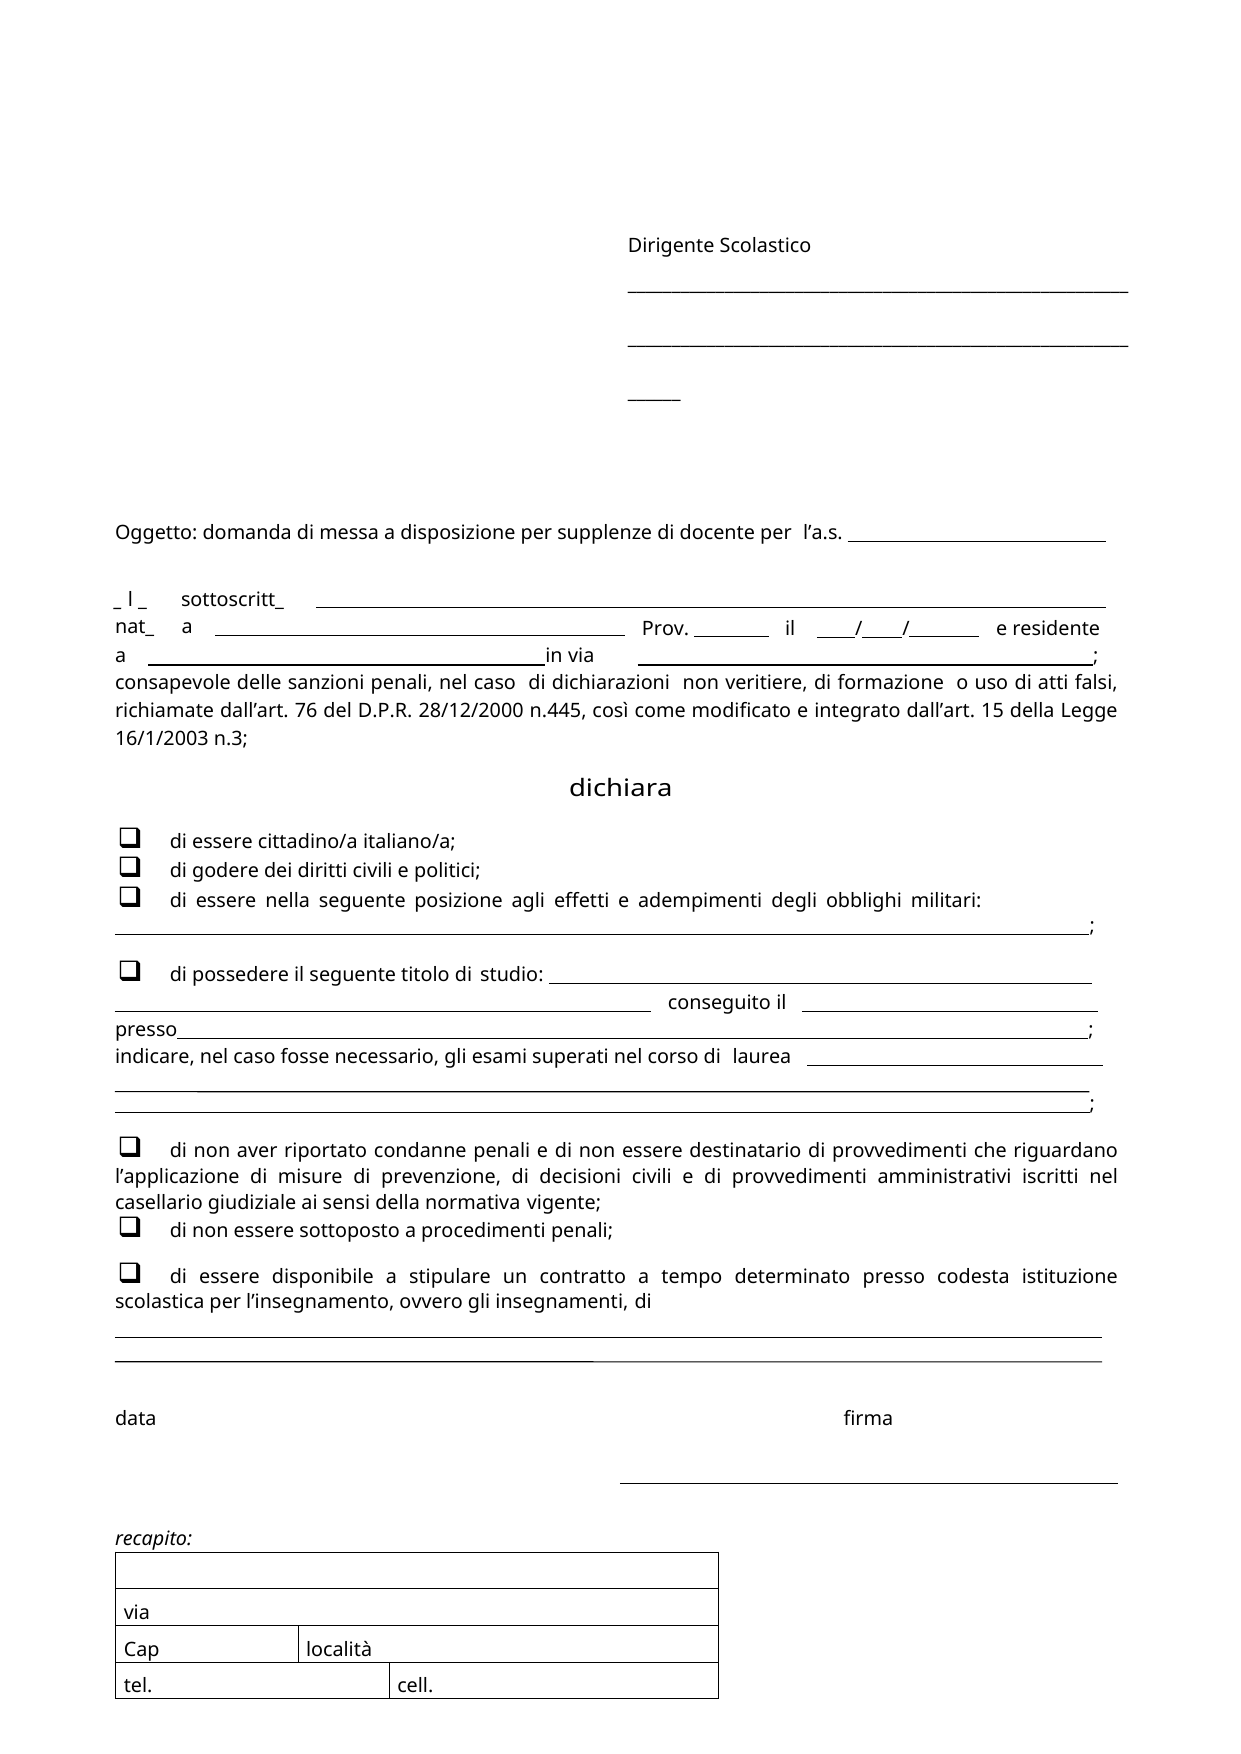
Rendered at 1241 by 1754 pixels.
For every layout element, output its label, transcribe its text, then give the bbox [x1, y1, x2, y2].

text ; [115, 914, 1134, 937]
text nat_ a [115, 613, 625, 640]
text Prov. [642, 614, 769, 641]
list di non essere sottoposto a procedimenti penali; [117, 1216, 1134, 1243]
text il / / [785, 614, 979, 641]
text a in via ; [115, 641, 1134, 668]
table_cell cell. [390, 1663, 718, 1698]
table_cell via [116, 1589, 718, 1625]
text ; [115, 1087, 1134, 1115]
table_cell Cap [116, 1626, 298, 1662]
text data firma [115, 1404, 1134, 1431]
text Oggetto: domanda di messa a disposizione per supplenze di docente per l’a.s. [115, 518, 1134, 545]
list di essere nella seguente posizione agli effetti e adempimenti degli obblighi militari: [117, 883, 1134, 914]
list di essere cittadino/a italiano/a; [117, 824, 1134, 854]
text recapito: [115, 1525, 1134, 1552]
list di godere dei diritti civili e politici; [117, 854, 1134, 883]
text _ l _ sottoscritt_ [115, 585, 1134, 612]
text consapevole delle sanzioni penali, nel caso di dichiarazioni non veritiere, di formazione o uso di atti falsi, richiamate dall’art. 76 del D.P.R. 28/12/2000 n.445, così come modificato e integrato dall’art. 15 della Legge 16/1/2003 n.3; [115, 669, 1120, 751]
text e residente [996, 614, 1134, 641]
text Dirigente Scolastico [628, 231, 1134, 258]
text ________________________________________________________________________________________________________________________ [628, 269, 1134, 404]
text conseguito il presso ; indicare, nel caso fosse necessario, gli esami superati nel corso di laurea [114, 988, 1104, 1069]
table_cell tel. [116, 1663, 389, 1698]
table_cell località [299, 1626, 718, 1662]
text dichiara [564, 771, 677, 803]
list di essere disponibile a stipulare un contratto a tempo determinato presso codesta istituzione scolastica per l’insegnamento, ovvero gli insegnamenti, di [115, 1262, 1120, 1314]
table_header [116, 1553, 718, 1588]
list di possedere il seguente titolo di studio: [117, 957, 1134, 988]
list di non aver riportato condanne penali e di non essere destinatario di provvedimenti che riguardano l’applicazione di misure di prevenzione, di decisioni civili e di provvedimenti amministrativi iscritti nel casellario giudiziale ai sensi della normativa vigente; [115, 1136, 1120, 1216]
